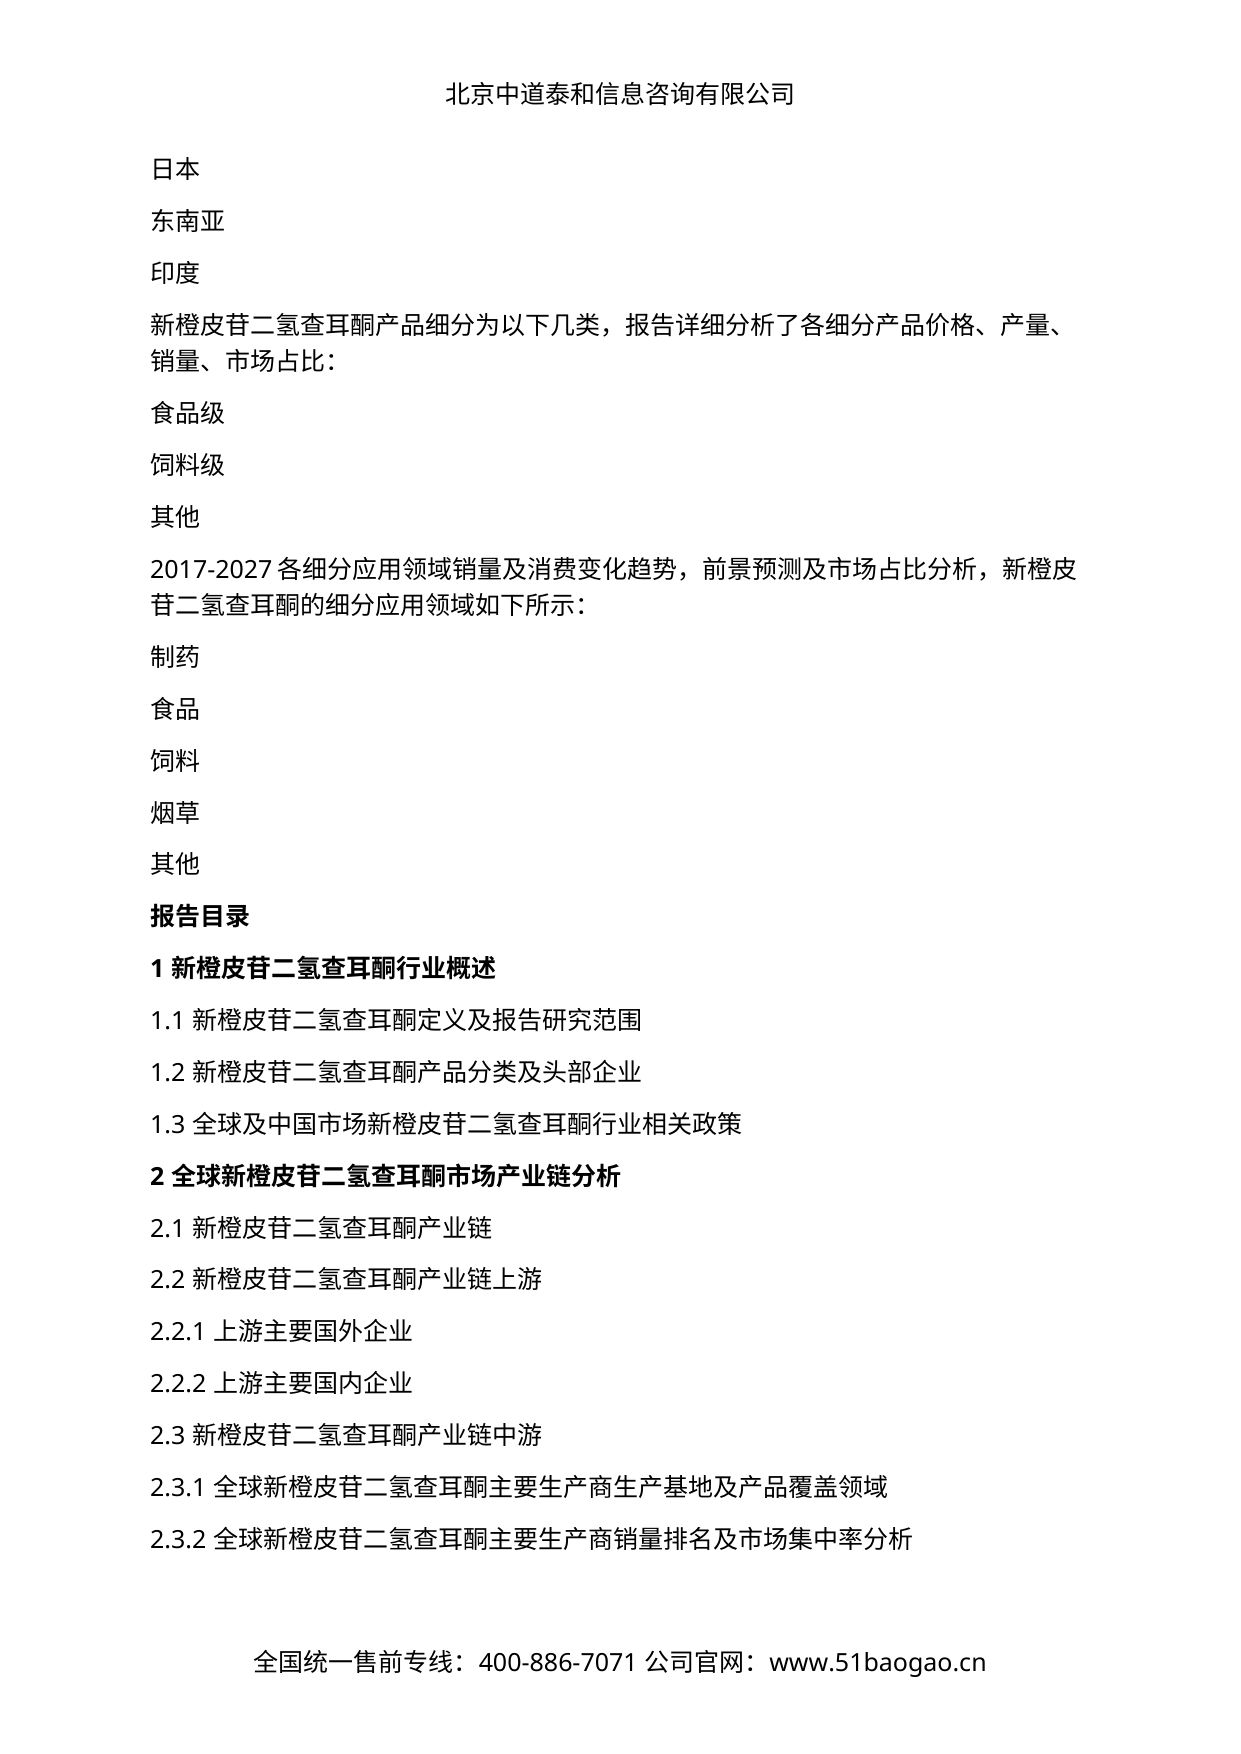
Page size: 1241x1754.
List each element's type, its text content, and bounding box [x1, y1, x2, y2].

text 1.1 新橙皮苷二氢查耳酮定义及报告研究范围 [150, 1001, 1090, 1037]
text 饲料 [150, 741, 1090, 777]
text 2 全球新橙皮苷二氢查耳酮市场产业链分析 [150, 1156, 1090, 1192]
text 制药 [150, 637, 1090, 674]
text 2.3.2 全球新橙皮苷二氢查耳酮主要生产商销量排名及市场集中率分析 [150, 1519, 1090, 1556]
text 2017-2027各细分应用领域销量及消费变化趋势，前景预测及市场占比分析，新橙皮苷二氢查耳酮的细分应用领域如下所示： [150, 549, 1090, 622]
text 1.2 新橙皮苷二氢查耳酮产品分类及头部企业 [150, 1052, 1090, 1089]
text 日本 [150, 150, 1090, 186]
text 食品级 [150, 394, 1090, 430]
text 食品 [150, 689, 1090, 726]
text 其他 [150, 845, 1090, 881]
text 2.1 新橙皮苷二氢查耳酮产业链 [150, 1208, 1090, 1244]
text 2.3 新橙皮苷二氢查耳酮产业链中游 [150, 1416, 1090, 1452]
text 烟草 [150, 793, 1090, 829]
text 1 新橙皮苷二氢查耳酮行业概述 [150, 949, 1090, 985]
text 东南亚 [150, 202, 1090, 238]
text 1.3 全球及中国市场新橙皮苷二氢查耳酮行业相关政策 [150, 1104, 1090, 1141]
text 2.2.2 上游主要国内企业 [150, 1364, 1090, 1400]
text 报告目录 [150, 897, 1090, 933]
text 2.2.1 上游主要国外企业 [150, 1312, 1090, 1348]
text 印度 [150, 254, 1090, 290]
text 2.3.1 全球新橙皮苷二氢查耳酮主要生产商生产基地及产品覆盖领域 [150, 1467, 1090, 1504]
text 其他 [150, 497, 1090, 534]
text 新橙皮苷二氢查耳酮产品细分为以下几类，报告详细分析了各细分产品价格、产量、销量、市场占比： [150, 306, 1090, 378]
text 2.2 新橙皮苷二氢查耳酮产业链上游 [150, 1260, 1090, 1296]
text 饲料级 [150, 446, 1090, 482]
